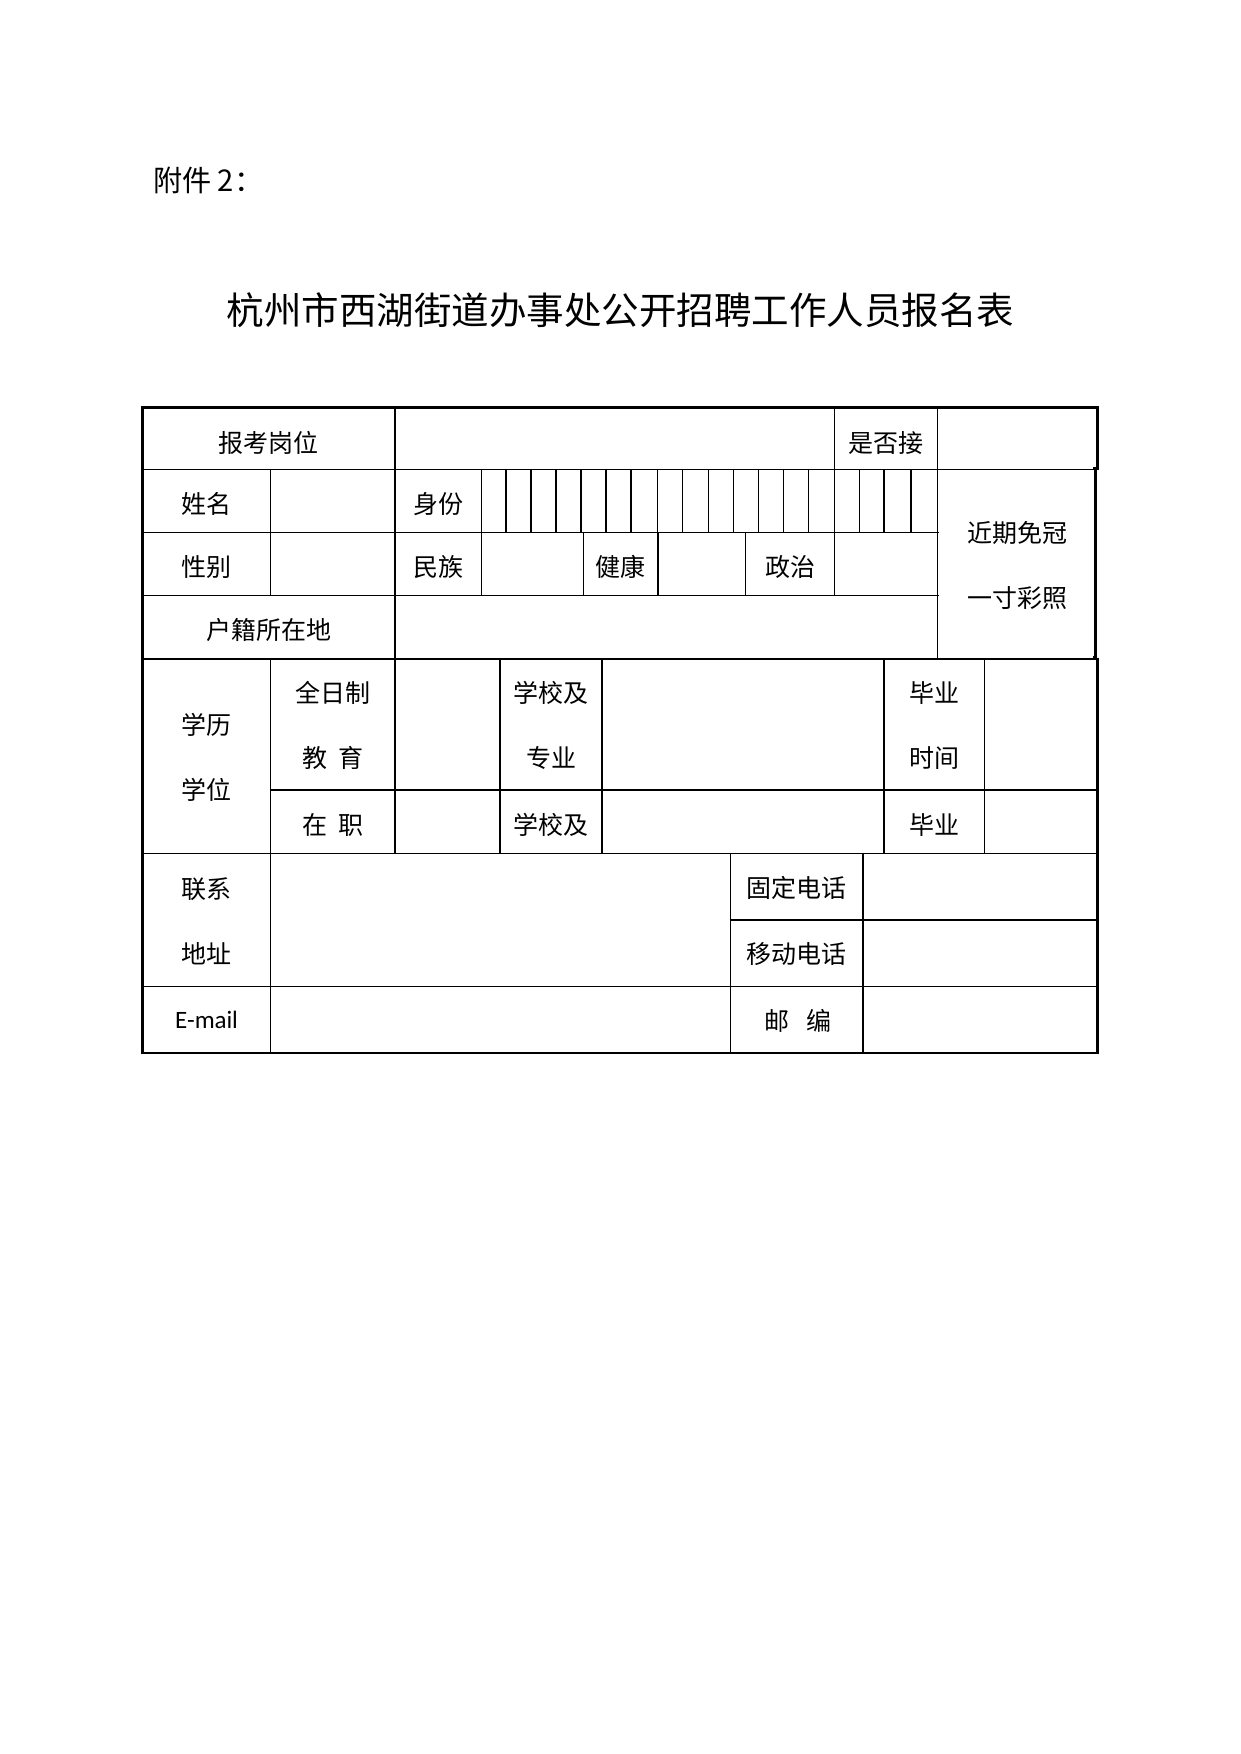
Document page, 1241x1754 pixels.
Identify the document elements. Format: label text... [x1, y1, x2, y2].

table_cell [482, 533, 583, 595]
table_cell [885, 470, 910, 532]
text 附件2： [153, 146, 1087, 211]
table_header 报考岗位 [144, 409, 394, 469]
table_cell 身份证号 [396, 470, 481, 532]
table_cell [709, 470, 733, 532]
table_cell [271, 533, 394, 595]
table_cell [809, 470, 834, 532]
table_cell [659, 533, 745, 595]
table_cell [835, 470, 859, 532]
table_cell [759, 470, 783, 532]
table_header 是否接受调剂 [835, 409, 937, 469]
table_cell [482, 470, 505, 532]
table_cell [582, 470, 605, 532]
table_cell [864, 854, 1096, 919]
table_cell [860, 470, 883, 532]
table_cell [683, 470, 708, 532]
table_cell [271, 987, 730, 1052]
text 杭州市西湖街道办事处公开招聘工作人员报名表 [153, 276, 1087, 341]
table_cell 固定电话 [731, 854, 862, 919]
table_cell [557, 470, 580, 532]
table_cell [396, 596, 937, 658]
table_header [396, 409, 834, 469]
table_cell 姓名 [144, 470, 270, 532]
table_cell [864, 921, 1096, 986]
table_cell [532, 470, 555, 532]
table_cell 学校及专业 [501, 791, 601, 852]
table_cell [507, 470, 530, 532]
table_cell 近期免冠 一寸彩照 [938, 470, 1094, 658]
table_cell [396, 660, 499, 789]
table_cell 健康状况 [584, 533, 657, 595]
table_cell [603, 660, 883, 789]
table_cell 毕业 时间 [885, 791, 984, 852]
table_cell [603, 791, 883, 852]
table_cell 民族 [396, 533, 481, 595]
table_cell 邮 编 [731, 987, 862, 1052]
table_cell [607, 470, 630, 532]
table_cell 毕业 时间 [885, 660, 984, 789]
table_cell 户籍所在地 (按身份证上地址填) [144, 596, 394, 658]
table_cell E-mail [144, 987, 270, 1052]
table_cell 在 职 教 育 [271, 791, 394, 852]
table_cell 全日制 教 育 [271, 660, 394, 789]
table_cell 学校及专业 [501, 660, 601, 789]
table_cell [271, 854, 730, 986]
table_cell 联系 地址 [144, 854, 270, 986]
table_cell [985, 791, 1096, 852]
table_cell 学历 学位 [144, 660, 270, 852]
table_cell [271, 470, 394, 532]
table_cell [835, 533, 937, 595]
table_cell [912, 470, 937, 532]
table_cell [985, 660, 1096, 789]
table_cell [396, 791, 499, 852]
table_cell [864, 987, 1096, 1052]
table_cell [658, 470, 682, 532]
table_header [938, 409, 1096, 469]
table_cell 政治 面貌 [746, 533, 834, 595]
table_cell [632, 470, 657, 532]
table_cell 移动电话 [731, 921, 862, 986]
table_cell 性别 [144, 533, 270, 595]
table_cell [784, 470, 808, 532]
table_cell [734, 470, 758, 532]
